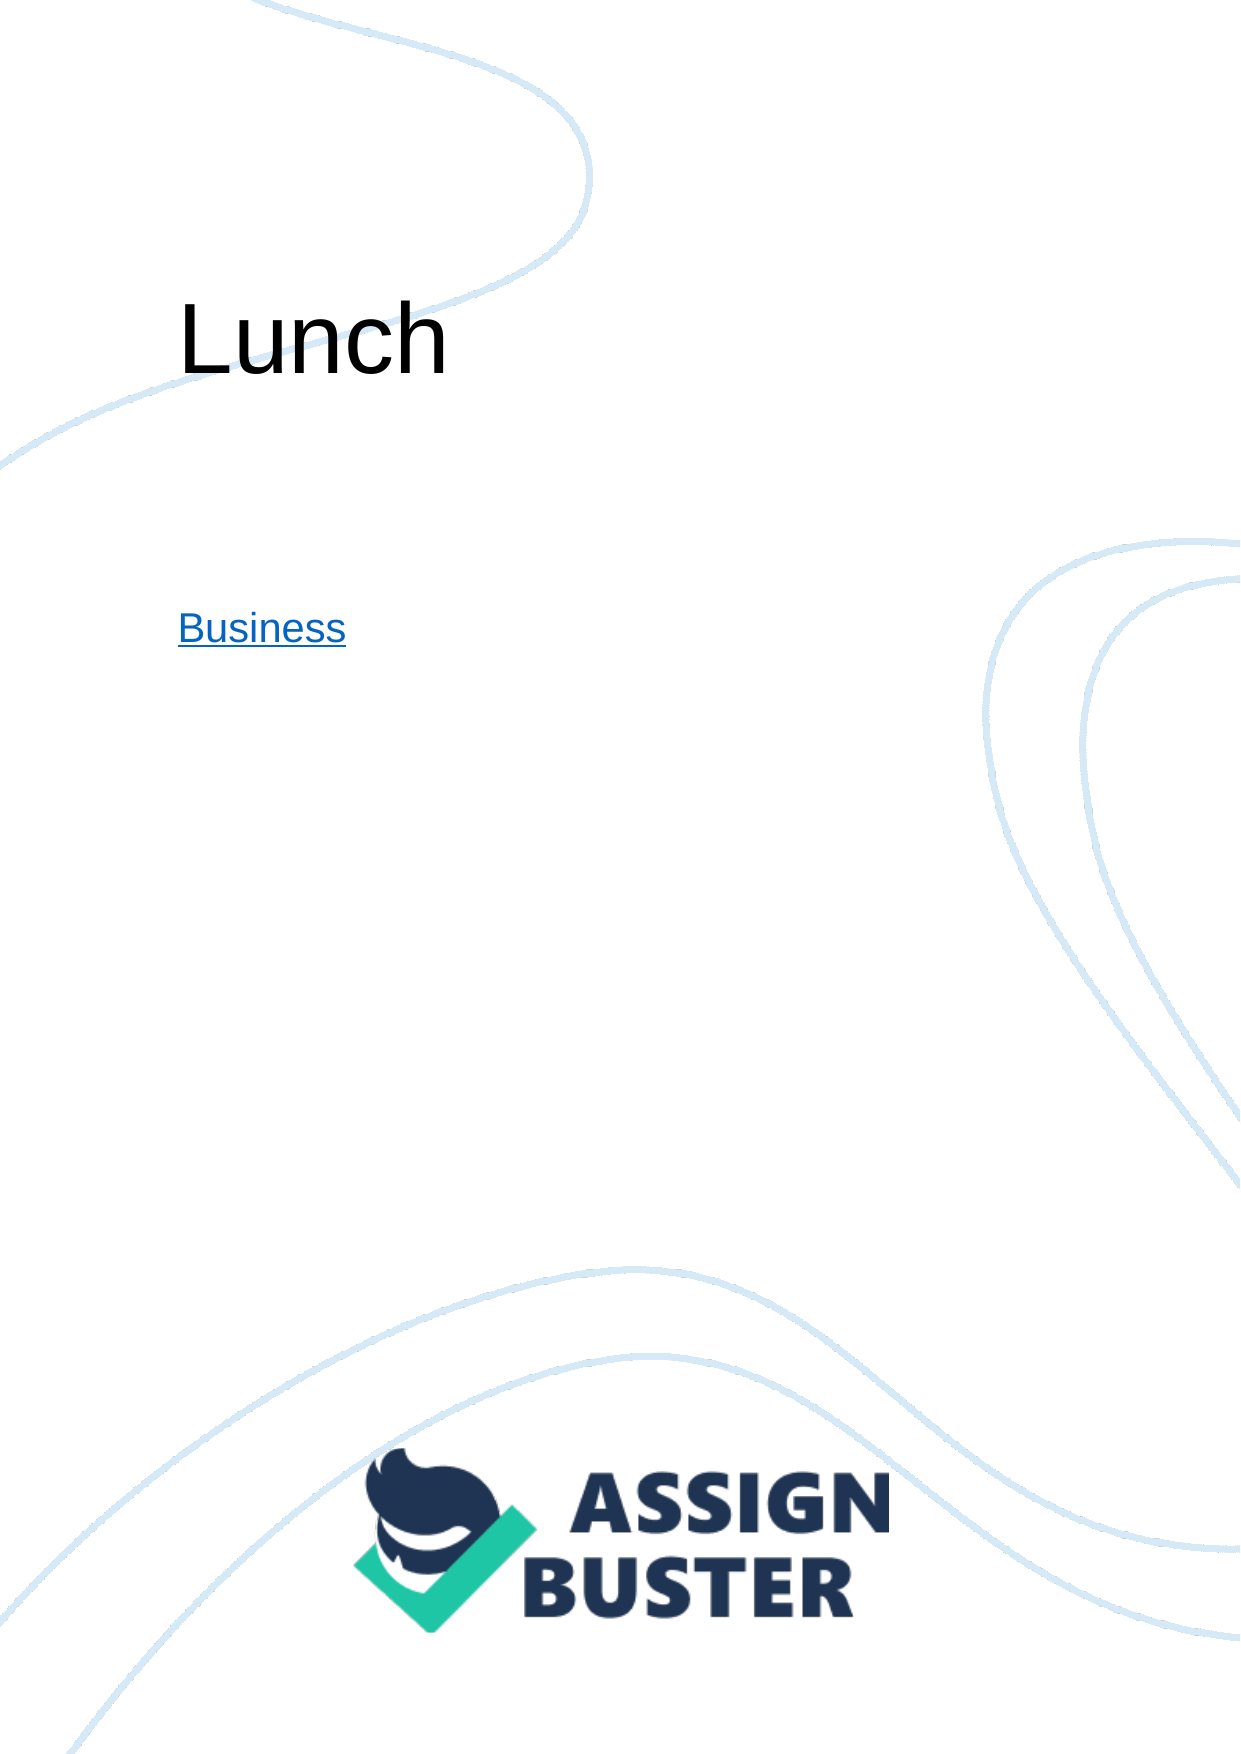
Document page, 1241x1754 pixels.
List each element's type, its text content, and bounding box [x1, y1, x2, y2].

subtitle Lunch [177, 279, 1152, 394]
picture [0, 0, 1241, 1754]
text Business [177, 604, 1152, 652]
